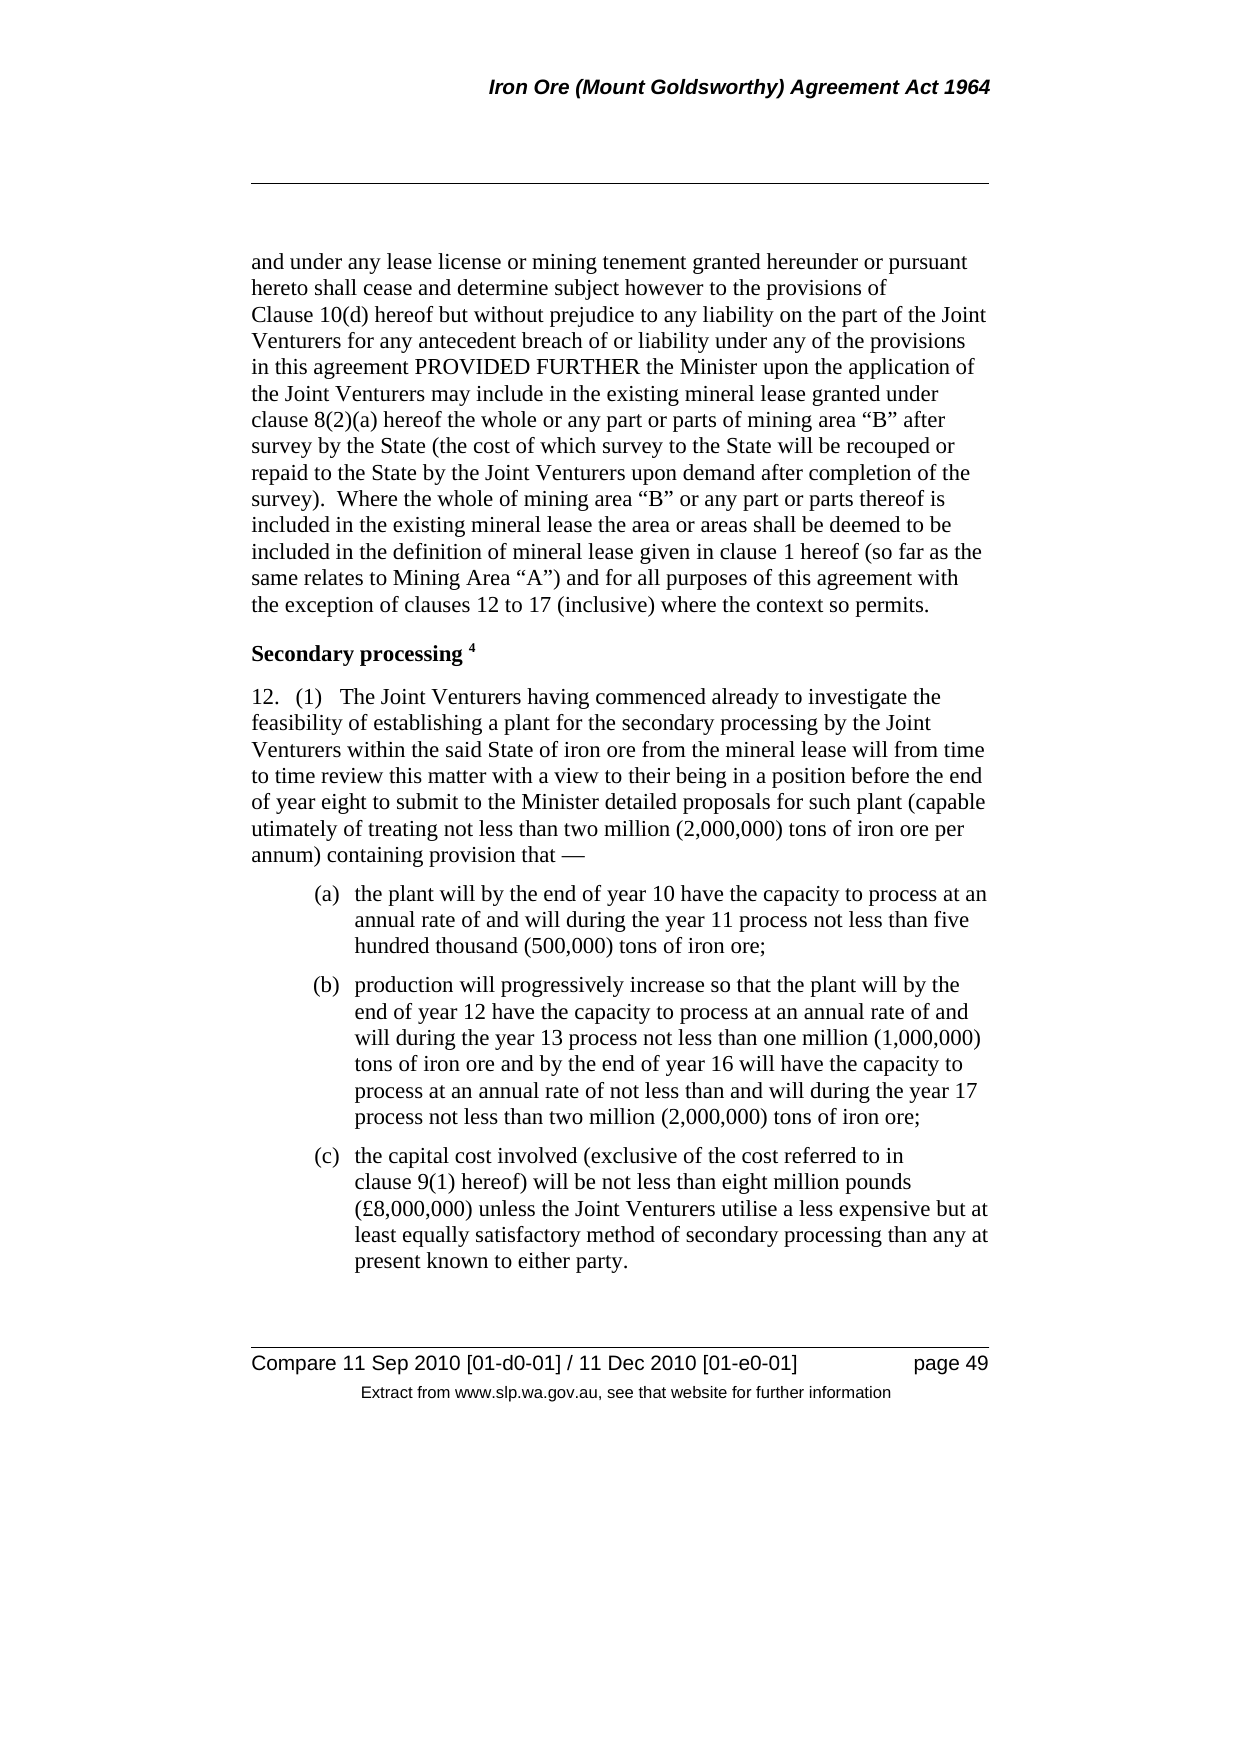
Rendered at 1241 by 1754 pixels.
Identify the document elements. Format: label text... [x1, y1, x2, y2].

text Secondary processing 4 [251, 640, 989, 666]
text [251, 248, 989, 617]
text (c) the capital cost involved (exclusive of the cost referred to in clause 9(1) hereof) will be not less than eight million pounds (£8,000,000) unless the Joint Venturers utilise a less expensive but at least equally satisfactory method of secondary processing than any at present known to either party. [251, 1142, 989, 1274]
text (b) production will progressively increase so that the plant will by the end of year 12 have the capacity to process at an annual rate of and will during the year 13 process not less than one million (1,000,000) tons of iron ore and by the end of year 16 will have the capacity to process at an annual rate of not less than and will during the year 17 process not less than two million (2,000,000) tons of iron ore; [251, 971, 989, 1129]
text 12. (1) The Joint Venturers having commenced already to investigate the feasibility of establishing a plant for the secondary processing by the Joint Venturers within the said State of iron ore from the mineral lease will from time to time review this matter with a view to their being in a position before the end of year eight to submit to the Minister detailed proposals for such plant (capable utimately of treating not less than two million (2,000,000) tons of iron ore per annum) containing provision that — [251, 683, 989, 867]
text (a) the plant will by the end of year 10 have the capacity to process at an annual rate of and will during the year 11 process not less than five hundred thousand (500,000) tons of iron ore; [251, 880, 989, 959]
